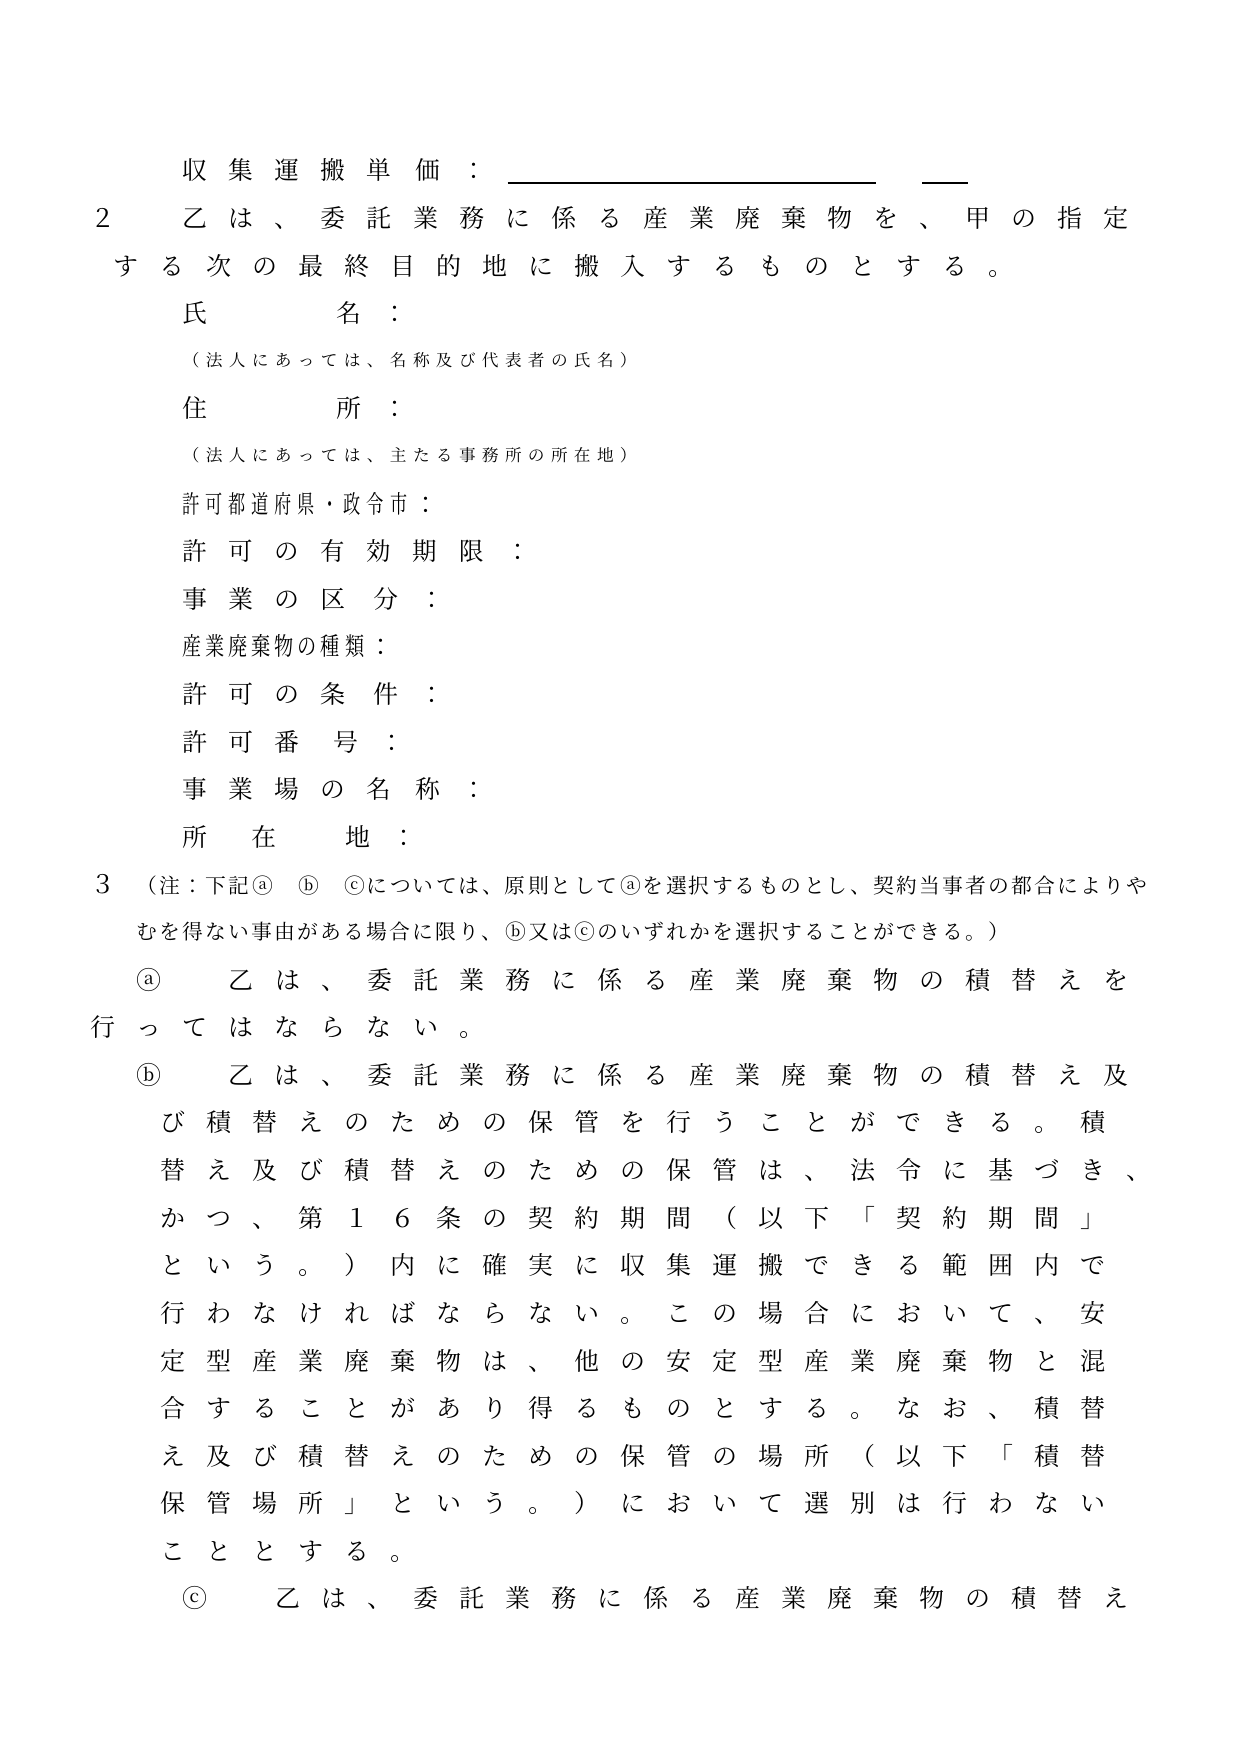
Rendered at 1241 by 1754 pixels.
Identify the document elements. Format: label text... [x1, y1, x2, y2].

table_cell 許可の条件： [168, 669, 1019, 716]
table_cell 許可都道府県・政令市： [168, 479, 1019, 526]
text ⓐ 乙は、委託業務に係る産業廃棄物の積替えを行ってはならない。 [91, 954, 1149, 1050]
table_cell 収集運搬単価： [168, 145, 1019, 193]
table_cell 所在地： [168, 812, 1019, 859]
table_cell 産業廃棄物の種類： [168, 621, 1019, 669]
text ⓑ 乙は、委託業務に係る産業廃棄物の積替え及び積替えのための保管を行うことができる。積替え及び積替えのための保管は、法令に基づき、かつ、第１６条の契約期間（以下「契約期間」という。）内に確実に収集運搬できる範囲内で行わなければならない。この場合において、安定型産業廃棄物は、他の安定型産業廃棄物と混合することがあり得るものとする。なお、積替え及び積替えのための保管の場所（以下「積替保管場所」という。）において選別は行わないこととする。 [136, 1050, 1149, 1573]
table_cell 事業の区分： [168, 574, 1019, 621]
text ２ 乙は、委託業務に係る産業廃棄物を、甲の指定する次の最終目的地に搬入するものとする。 [91, 193, 1149, 288]
table_cell 住所： （法人にあっては、主たる事務所の所在地） [168, 383, 1019, 478]
text ３（注：下記ⓐ ⓑ ⓒについては、原則としてⓐを選択するものとし、契約当事者の都合によりやむを得ない事由がある場合に限り、ⓑ又はⓒのいずれかを選択することができる。） [91, 859, 1149, 954]
table_cell 許可番号： [168, 716, 1019, 764]
table_header 氏名： （法人にあっては、名称及び代表者の氏名） [168, 288, 1019, 383]
table_cell 許可の有効期限： [168, 526, 1019, 574]
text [91, 1573, 1149, 1621]
table_cell 事業場の名称： [168, 764, 1019, 812]
